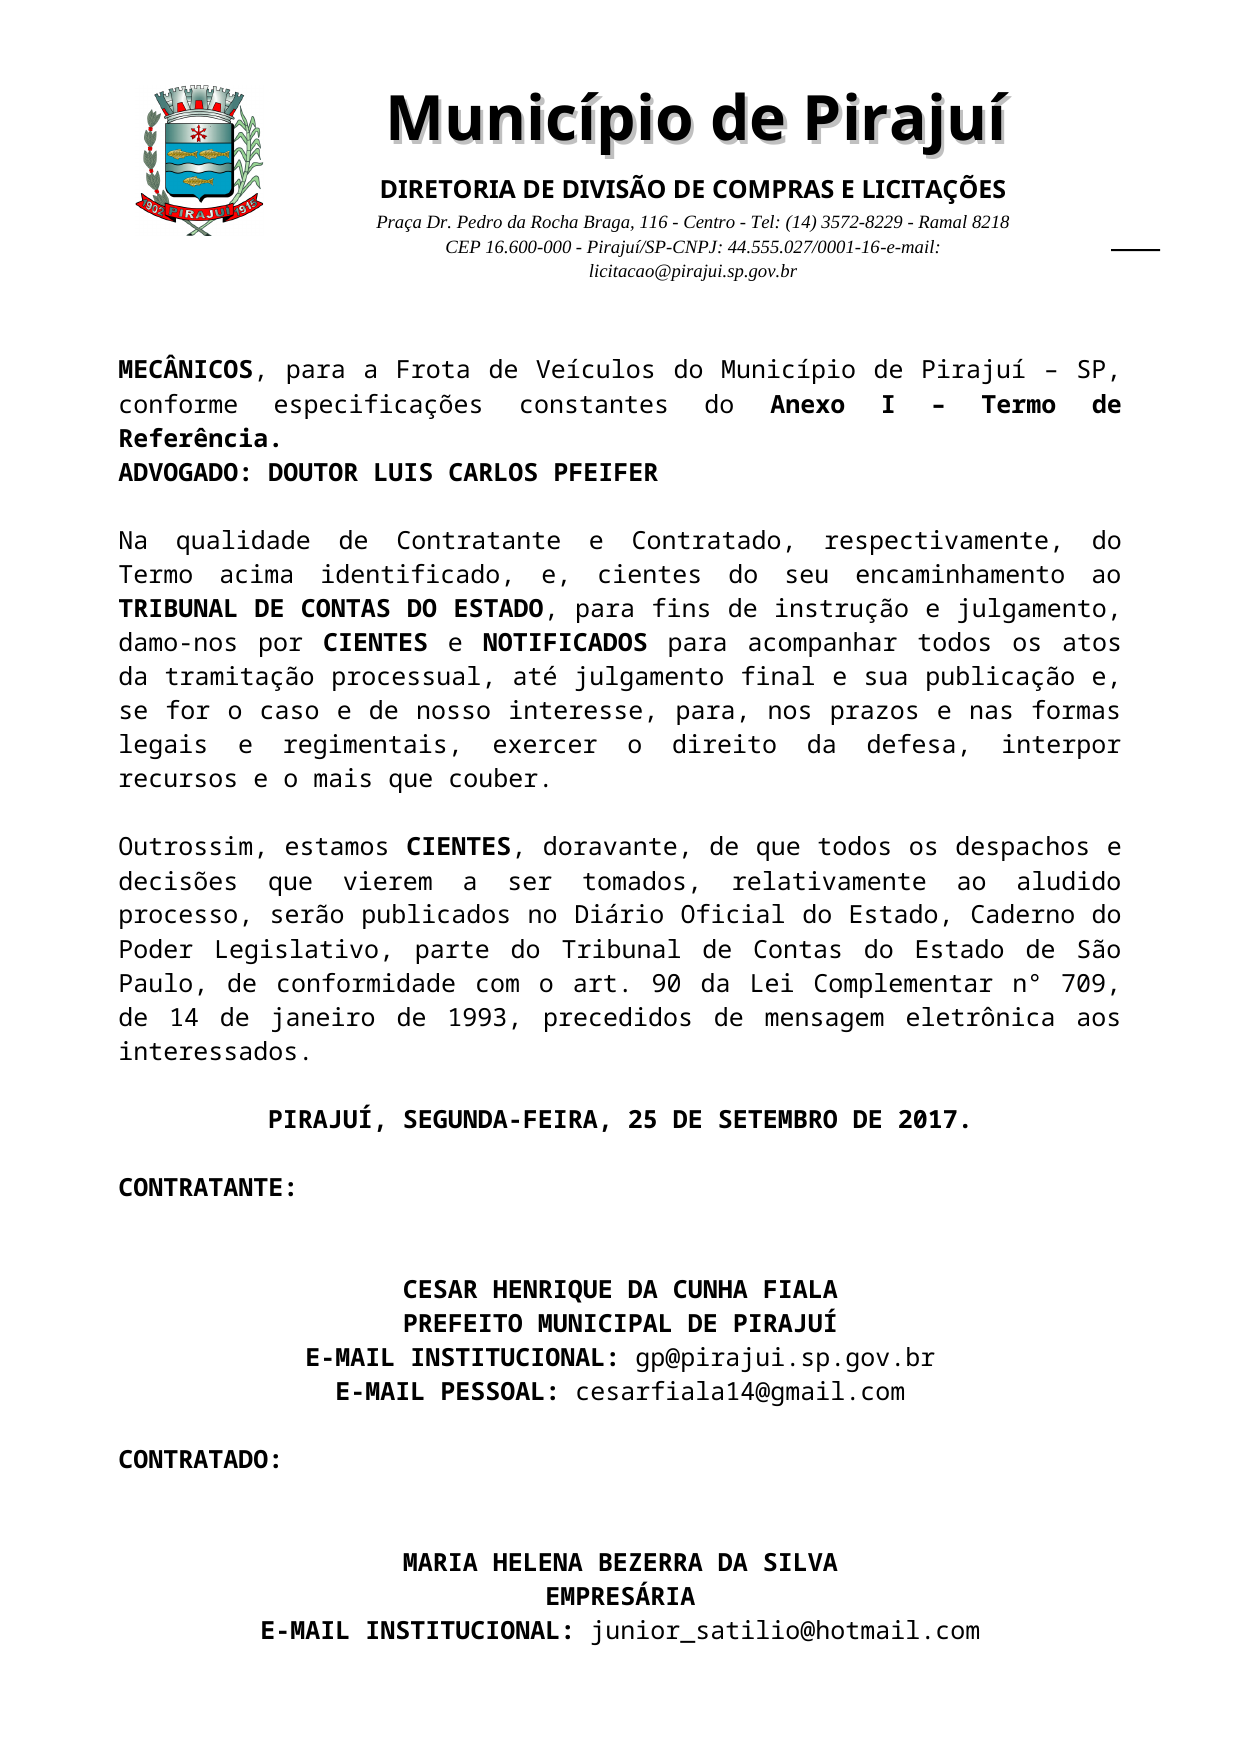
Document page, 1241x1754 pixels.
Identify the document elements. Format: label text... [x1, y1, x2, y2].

text PREFEITO MUNICIPAL DE PIRAJUÍ [118, 1306, 1122, 1340]
text PIRAJUÍ, SEGUNDA-FEIRA, 25 DE SETEMBRO DE 2017. [118, 1102, 1122, 1136]
text Outrossim, estamos CIENTES, doravante, de que todos os despachos e decisões que vierem a ser tomados, relativamente ao aludido processo, serão publicados no Diário Oficial do Estado, Caderno do Poder Legislativo, parte do Tribunal de Contas do Estado de São Paulo, de conformidade com o art. 90 da Lei Complementar n° 709, de 14 de janeiro de 1993, precedidos de mensagem eletrônica aos interessados. [118, 829, 1122, 1067]
text MARIA HELENA BEZERRA DA SILVA [118, 1544, 1122, 1578]
text EMPRESÁRIA [118, 1578, 1122, 1612]
text CONTRATANTE: [118, 1170, 1122, 1204]
text CONTRATADO: [118, 1442, 1122, 1476]
text CESAR HENRIQUE DA CUNHA FIALA [118, 1272, 1122, 1306]
text Na qualidade de Contratante e Contratado, respectivamente, do Termo acima identificado, e, cientes do seu encaminhamento ao TRIBUNAL DE CONTAS DO ESTADO, para fins de instrução e julgamento, damo-nos por CIENTES e NOTIFICADOS para acompanhar todos os atos da tramitação processual, até julgamento final e sua publicação e, se for o caso e de nosso interesse, para, nos prazos e nas formas legais e regimentais, exercer o direito da defesa, interpor recursos e o mais que couber. [118, 522, 1122, 795]
text E-MAIL INSTITUCIONAL: gp@pirajui.sp.gov.br [118, 1340, 1122, 1374]
text E-MAIL INSTITUCIONAL: junior_satilio@hotmail.com [118, 1612, 1122, 1647]
text ADVOGADO: DOUTOR LUIS CARLOS PFEIFER [118, 454, 1122, 488]
picture [135, 85, 264, 236]
text E-MAIL PESSOAL: cesarfiala14@gmail.com [118, 1374, 1122, 1408]
